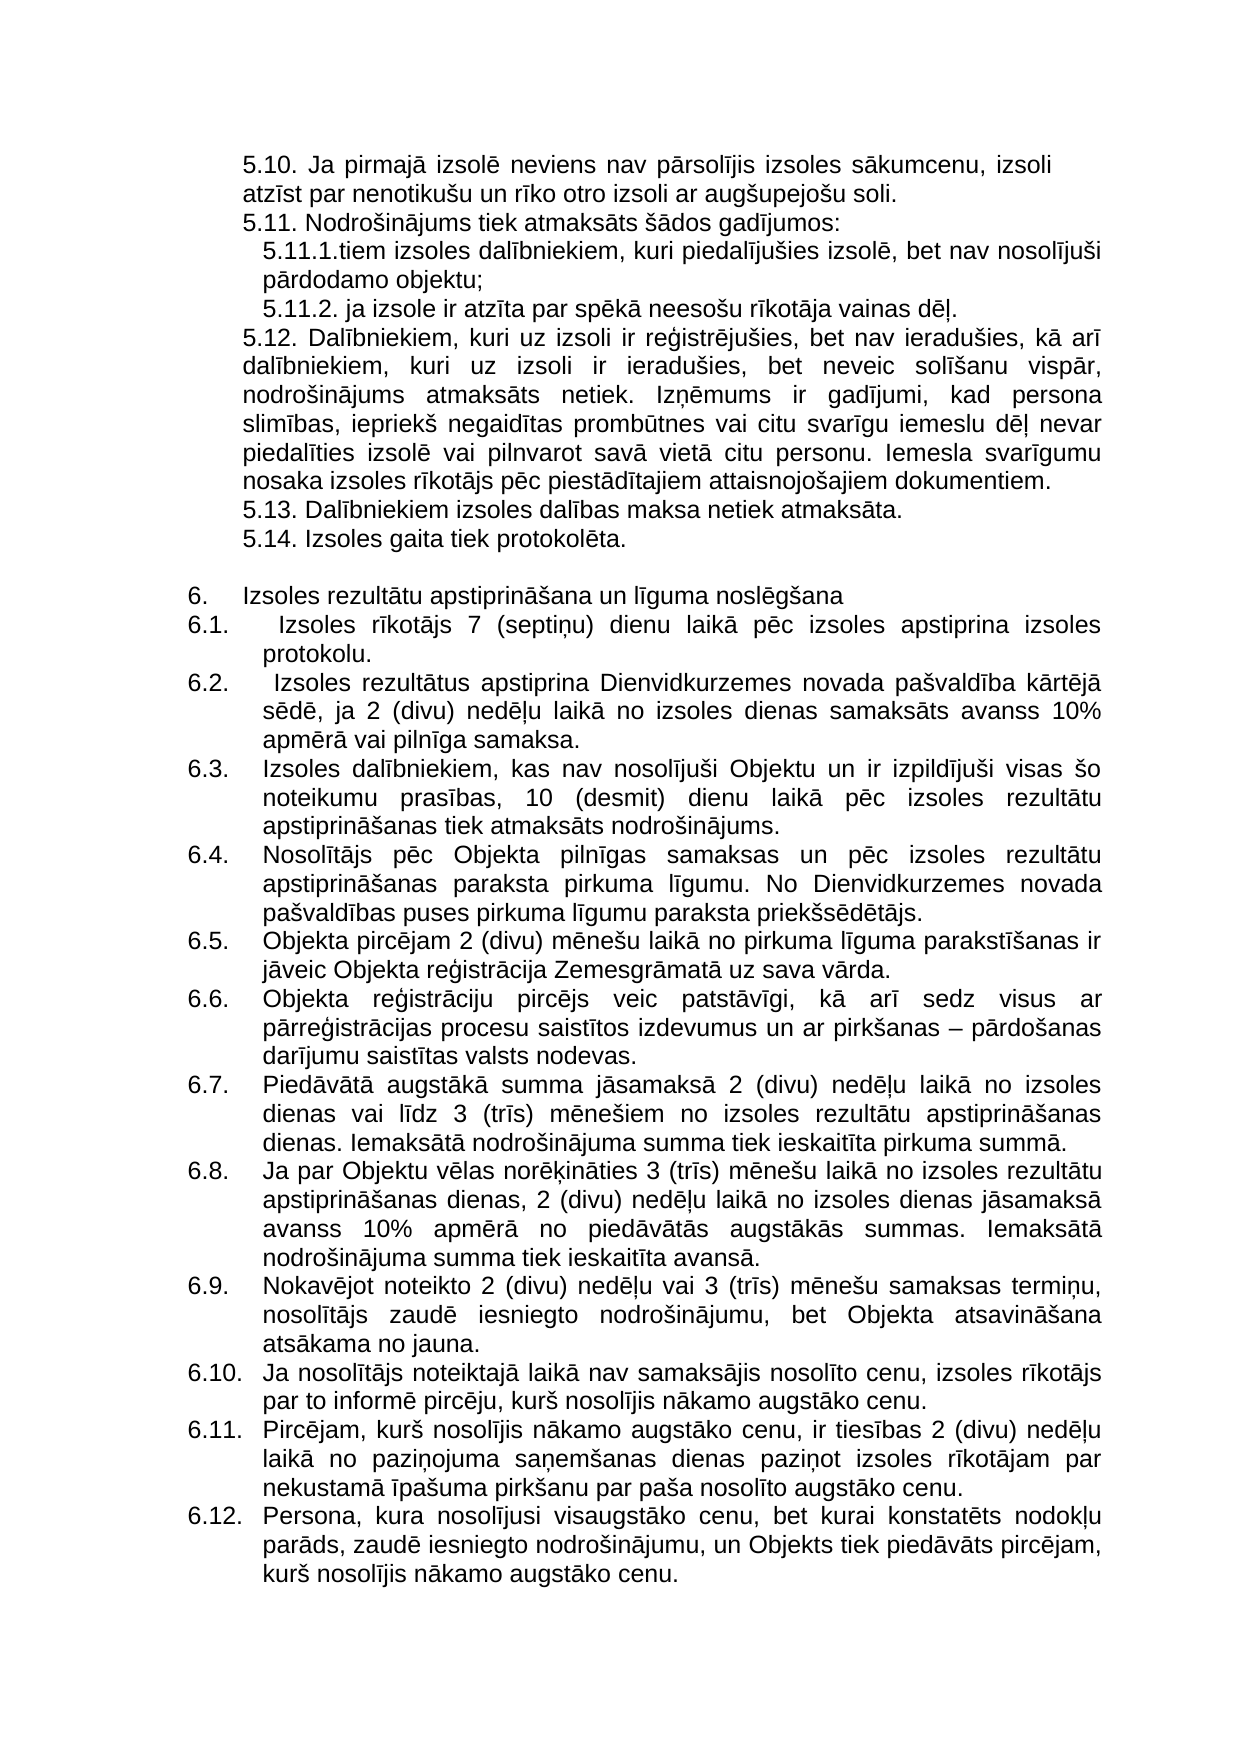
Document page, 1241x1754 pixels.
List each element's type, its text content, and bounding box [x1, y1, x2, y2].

list Nosolītājs pēc Objekta pilnīgas samaksas un pēc izsoles rezultātu apstiprināšanas paraksta pirkuma līgumu. No Dienvidkurzemes novada pašvaldības puses pirkuma līgumu paraksta priekšsēdētājs. [187, 840, 1103, 926]
text 5.13. Dalībniekiem izsoles dalības maksa netiek atmaksāta. [242, 495, 1103, 524]
list Ja nosolītājs noteiktajā laikā nav samaksājis nosolīto cenu, izsoles rīkotājs par to informē pircēju, kurš nosolījis nākamo augstāko cenu. [187, 1357, 1103, 1415]
list Objekta pircējam 2 (divu) mēnešu laikā no pirkuma līguma parakstīšanas ir jāveic Objekta reģistrācija Zemesgrāmatā uz sava vārda. [187, 926, 1103, 984]
list Izsoles rezultātus apstiprina Dienvidkurzemes novada pašvaldība kārtējā sēdē, ja 2 (divu) nedēļu laikā no izsoles dienas samaksāts avanss 10% apmērā vai pilnīga samaksa. [187, 667, 1103, 754]
list Izsoles dalībniekiem, kas nav nosolījuši Objektu un ir izpildījuši visas šo noteikumu prasības, 10 (desmit) dienu laikā pēc izsoles rezultātu apstiprināšanas tiek atmaksāts nodrošinājums. [187, 754, 1103, 840]
list Izsoles rezultātu apstiprināšana un līguma noslēgšana [187, 581, 1103, 610]
list Objekta reģistrāciju pircējs veic patstāvīgi, kā arī sedz visus ar pārreģistrācijas procesu saistītos izdevumus un ar pirkšanas – pārdošanas darījumu saistītas valsts nodevas. [187, 984, 1103, 1070]
list 5.11.2. ja izsole ir atzīta par spēkā neesošu rīkotāja vainas dēļ. [262, 294, 1103, 322]
list Piedāvātā augstākā summa jāsamaksā 2 (divu) nedēļu laikā no izsoles dienas vai līdz 3 (trīs) mēnešiem no izsoles rezultātu apstiprināšanas dienas. Iemaksātā nodrošinājuma summa tiek ieskaitīta pirkuma summā. [187, 1070, 1103, 1156]
text 5.14. Izsoles gaita tiek protokolēta. [242, 524, 1103, 552]
list 5.11. Nodrošinājums tiek atmaksāts šādos gadījumos: [242, 207, 1053, 236]
list 5.10. Ja pirmajā izsolē neviens nav pārsolījis izsoles sākumcenu, izsoli atzīst par nenotikušu un rīko otro izsoli ar augšupejošu soli. [242, 150, 1053, 207]
list Ja par Objektu vēlas norēķināties 3 (trīs) mēnešu laikā no izsoles rezultātu apstiprināšanas dienas, 2 (divu) nedēļu laikā no izsoles dienas jāsamaksā avanss 10% apmērā no piedāvātās augstākās summas. Iemaksātā nodrošinājuma summa tiek ieskaitīta avansā. [187, 1156, 1103, 1271]
list Izsoles rīkotājs 7 (septiņu) dienu laikā pēc izsoles apstiprina izsoles protokolu. [187, 610, 1103, 667]
list Nokavējot noteikto 2 (divu) nedēļu vai 3 (trīs) mēnešu samaksas termiņu, nosolītājs zaudē iesniegto nodrošinājumu, bet Objekta atsavināšana atsākama no jauna. [187, 1271, 1103, 1357]
list Pircējam, kurš nosolījis nākamo augstāko cenu, ir tiesības 2 (divu) nedēļu laikā no paziņojuma saņemšanas dienas paziņot izsoles rīkotājam par nekustamā īpašuma pirkšanu par paša nosolīto augstāko cenu. [187, 1415, 1103, 1501]
list 5.11.1.tiem izsoles dalībniekiem, kuri piedalījušies izsolē, bet nav nosolījuši pārdodamo objektu; [262, 236, 1103, 294]
list Persona, kura nosolījusi visaugstāko cenu, bet kurai konstatēts nodokļu parāds, zaudē iesniegto nodrošinājumu, un Objekts tiek piedāvāts pircējam, kurš nosolījis nākamo augstāko cenu. [187, 1501, 1103, 1587]
text 5.12. Dalībniekiem, kuri uz izsoli ir reģistrējušies, bet nav ieradušies, kā arī dalībniekiem, kuri uz izsoli ir ieradušies, bet neveic solīšanu vispār, nodrošinājums atmaksāts netiek. Izņēmums ir gadījumi, kad persona slimības, iepriekš negaidītas prombūtnes vai citu svarīgu iemeslu dēļ nevar piedalīties izsolē vai pilnvarot savā vietā citu personu. Iemesla svarīgumu nosaka izsoles rīkotājs pēc piestādītajiem attaisnojošajiem dokumentiem. [242, 322, 1103, 495]
